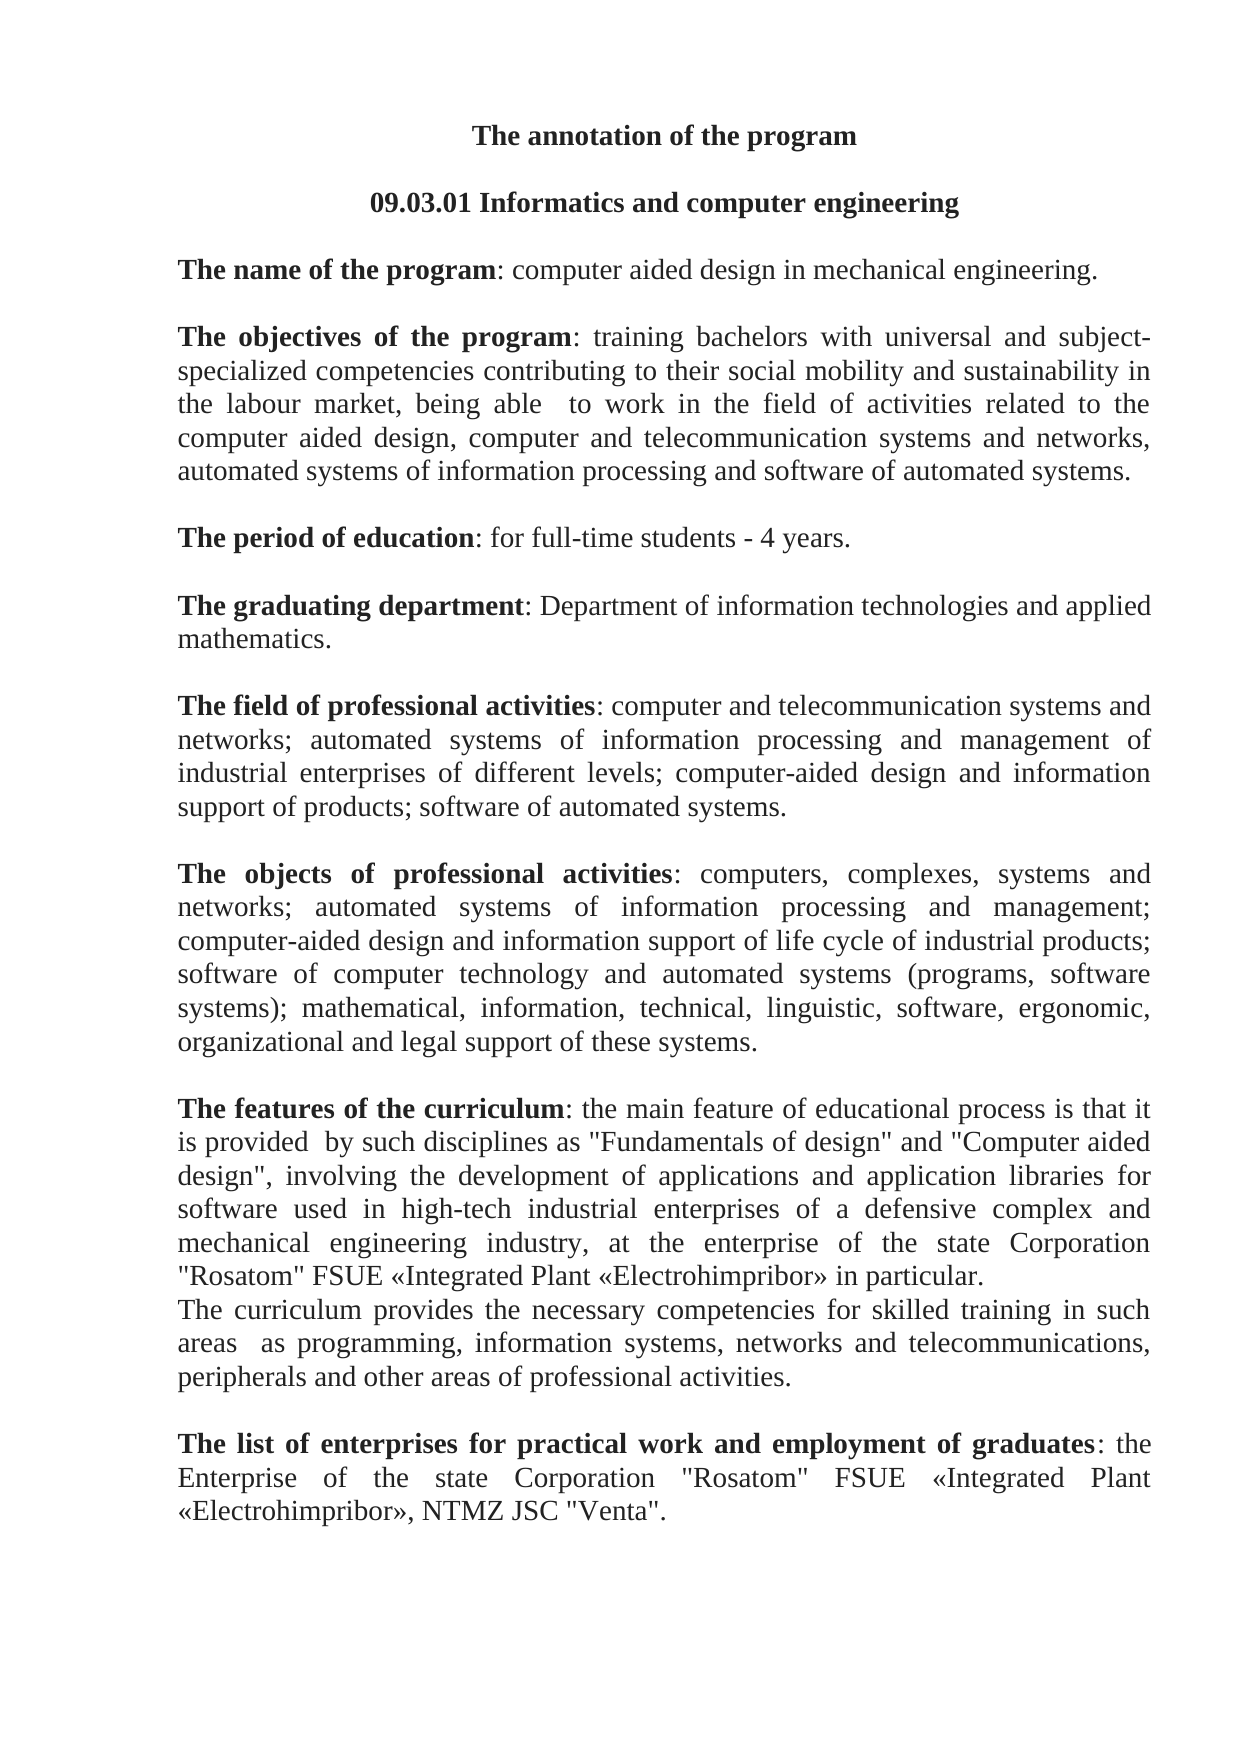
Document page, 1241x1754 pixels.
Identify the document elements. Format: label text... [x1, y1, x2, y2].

text The objects of professional activities: computers, complexes, systems and networks; automated systems of information processing and management; computer-aided design and information support of life cycle of industrial products; software of computer technology and automated systems (programs, software systems); mathematical, information, technical, linguistic, software, ergonomic, organizational and legal support of these systems. [177, 856, 1152, 1057]
text The period of education: for full-time students - 4 years. [177, 521, 1152, 554]
text The list of enterprises for practical work and employment of graduates: the Enterprise of the state Corporation "Rosatom" FSUE «Integrated Plant «Electrohimpribor», NTMZ JSC "Venta". [177, 1426, 1152, 1527]
text The graduating department: Department of information technologies and applied mathematics. [177, 588, 1152, 655]
text The objectives of the program: training bachelors with universal and subject-specialized competencies contributing to their social mobility and sustainability in the labour market, being able to work in the field of activities related to the computer aided design, computer and telecommunication systems and networks, automated systems of information processing and software of automated systems. [177, 319, 1152, 487]
text 09.03.01 Informatics and computer engineering [177, 185, 1152, 219]
text The name of the program: computer aided design in mechanical engineering. [177, 252, 1152, 286]
text The annotation of the program [177, 118, 1152, 152]
text The curriculum provides the necessary competencies for skilled training in such areas as programming, information systems, networks and telecommunications, peripherals and other areas of professional activities. [177, 1292, 1152, 1393]
text The features of the curriculum: the main feature of educational process is that it is provided by such disciplines as "Fundamentals of design" and "Computer aided design", involving the development of applications and application libraries for software used in high-tech industrial enterprises of a defensive complex and mechanical engineering industry, at the enterprise of the state Corporation "Rosatom" FSUE «Integrated Plant «Electrohimpribor» in particular. [177, 1091, 1152, 1292]
text The field of professional activities: computer and telecommunication systems and networks; automated systems of information processing and management of industrial enterprises of different levels; computer-aided design and information support of products; software of automated systems. [177, 688, 1152, 822]
